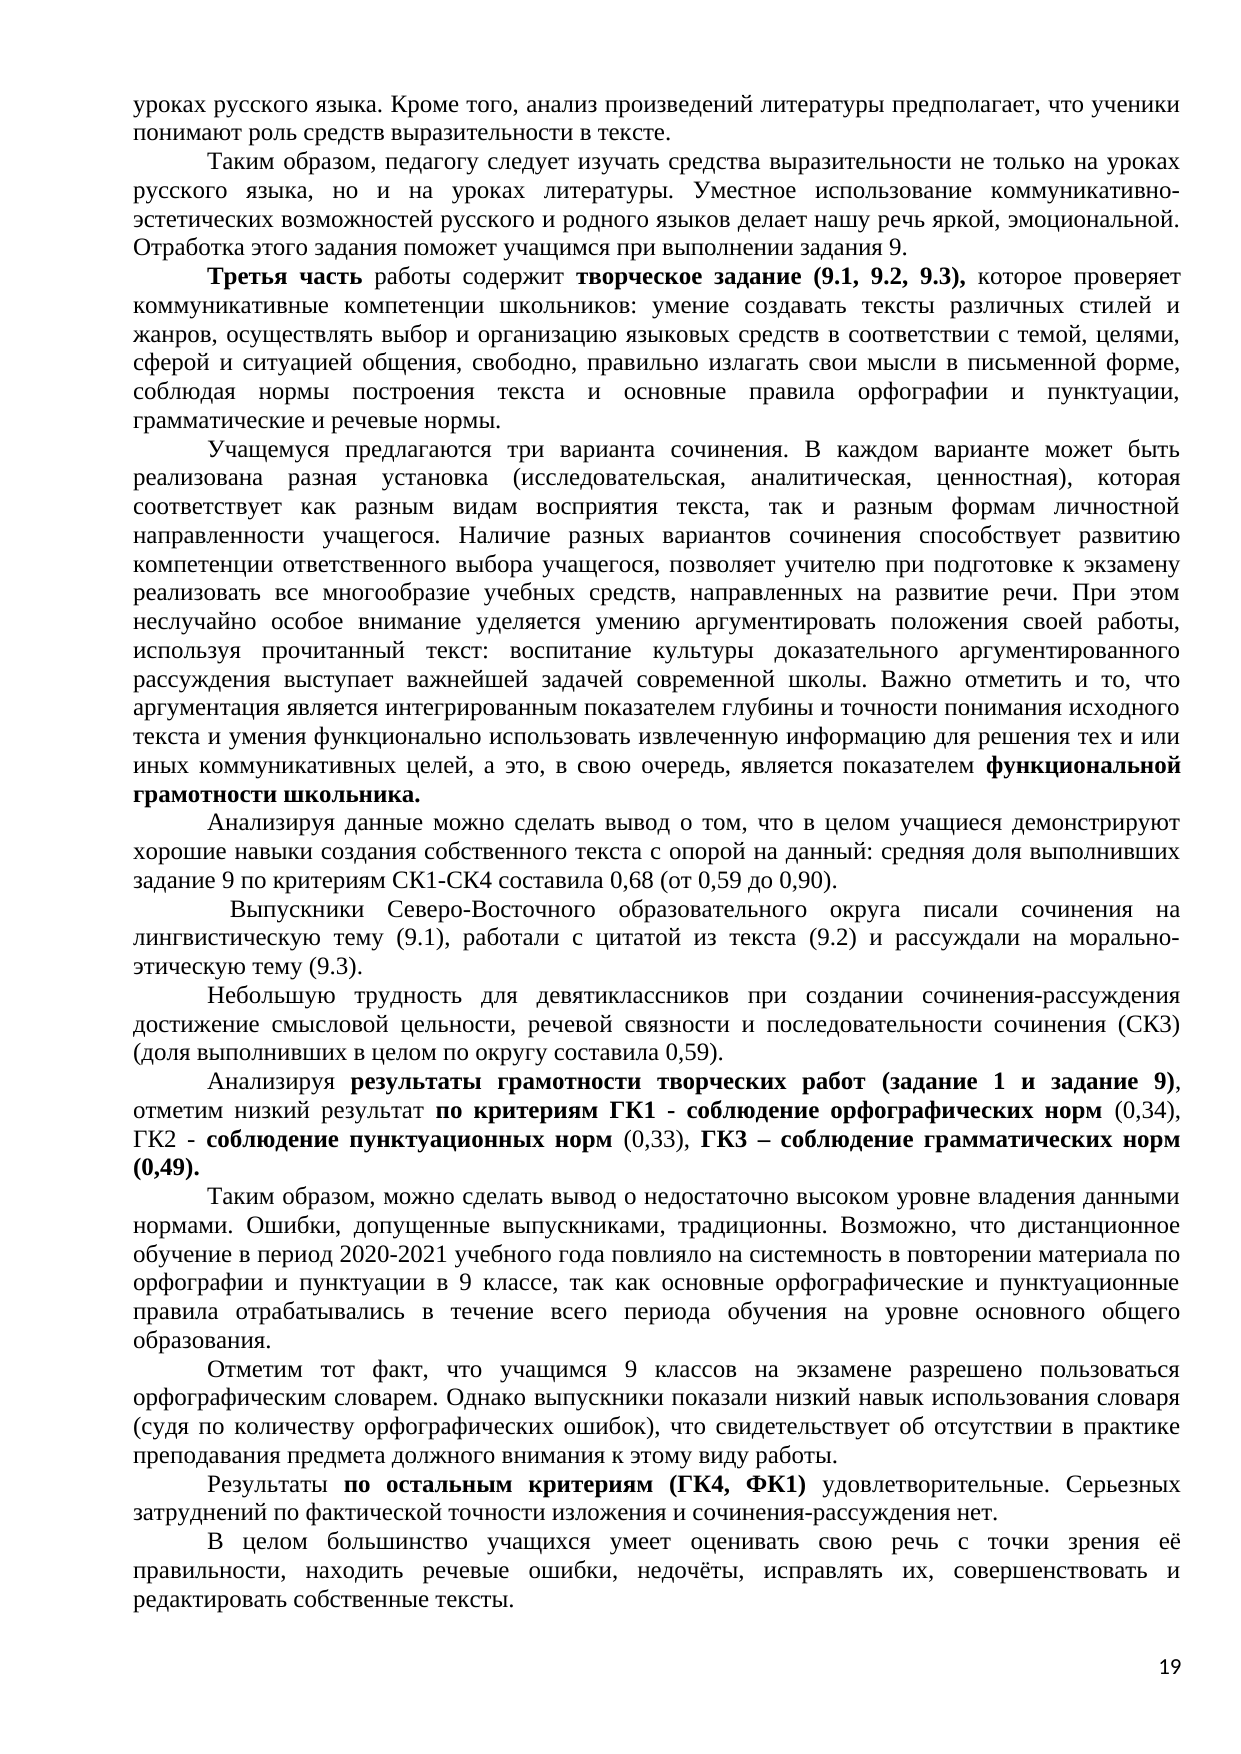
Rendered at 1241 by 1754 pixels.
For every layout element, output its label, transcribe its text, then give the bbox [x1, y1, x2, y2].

text Результаты по остальным критериям (ГК4, ФК1) удовлетворительные. Серьезных затруднений по фактической точности изложения и сочинения-рассуждения нет. [133, 1469, 1181, 1526]
text Третья часть работы содержит творческое задание (9.1, 9.2, 9.3), которое проверяет коммуникативные компетенции школьников: умение создавать тексты различных стилей и жанров, осуществлять выбор и организацию языковых средств в соответствии с темой, целями, сферой и ситуацией общения, свободно, правильно излагать свои мысли в письменной форме, соблюдая нормы построения текста и основные правила орфографии и пунктуации, грамматические и речевые нормы. [133, 261, 1181, 434]
text Таким образом, можно сделать вывод о недостаточно высоком уровне владения данными нормами. Ошибки, допущенные выпускниками, традиционны. Возможно, что дистанционное обучение в период 2020-2021 учебного года повлияло на системность в повторении материала по орфографии и пунктуации в 9 классе, так как основные орфографические и пунктуационные правила отрабатывались в течение всего периода обучения на уровне основного общего образования. [133, 1181, 1181, 1354]
text Учащемуся предлагаются три варианта сочинения. В каждом варианте может быть реализована разная установка (исследовательская, аналитическая, ценностная), которая соответствует как разным видам восприятия текста, так и разным формам личностной направленности учащегося. Наличие разных вариантов сочинения способствует развитию компетенции ответственного выбора учащегося, позволяет учителю при подготовке к экзамену реализовать все многообразие учебных средств, направленных на развитие речи. При этом неслучайно особое внимание уделяется умению аргументировать положения своей работы, используя прочитанный текст: воспитание культуры доказательного аргументированного рассуждения выступает важнейшей задачей современной школы. Важно отметить и то, что аргументация является интегрированным показателем глубины и точности понимания исходного текста и умения функционально использовать извлеченную информацию для решения тех и или иных коммуникативных целей, а это, в свою очередь, является показателем функциональной грамотности школьника. [133, 434, 1181, 807]
text Таким образом, педагогу следует изучать средства выразительности не только на уроках русского языка, но и на уроках литературы. Уместное использование коммуникативно-эстетических возможностей русского и родного языков делает нашу речь яркой, эмоциональной. Отработка этого задания поможет учащимся при выполнении задания 9. [133, 146, 1181, 261]
text Выпускники Северо-Восточного образовательного округа писали сочинения на лингвистическую тему (9.1), работали с цитатой из текста (9.2) и рассуждали на морально-этическую тему (9.3). [133, 894, 1181, 980]
text Небольшую трудность для девятиклассников при создании сочинения-рассуждения достижение смысловой цельности, речевой связности и последовательности сочинения (СК3) (доля выполнивших в целом по округу составила 0,59). [133, 980, 1181, 1066]
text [133, 89, 1181, 146]
text Анализируя результаты грамотности творческих работ (задание 1 и задание 9), отметим низкий результат по критериям ГК1 - соблюдение орфографических норм (0,34), ГК2 - соблюдение пунктуационных норм (0,33), ГК3 – соблюдение грамматических норм (0,49). [133, 1066, 1181, 1181]
text В целом большинство учащихся умеет оценивать свою речь с точки зрения её правильности, находить речевые ошибки, недочёты, исправлять их, совершенствовать и редактировать собственные тексты. [133, 1526, 1181, 1612]
text Анализируя данные можно сделать вывод о том, что в целом учащиеся демонстрируют хорошие навыки создания собственного текста с опорой на данный: средняя доля выполнивших задание 9 по критериям СК1-СК4 составила 0,68 (от 0,59 до 0,90). [133, 807, 1181, 894]
text Отметим тот факт, что учащимся 9 классов на экзамене разрешено пользоваться орфографическим словарем. Однако выпускники показали низкий навык использования словаря (судя по количеству орфографических ошибок), что свидетельствует об отсутствии в практике преподавания предмета должного внимания к этому виду работы. [133, 1354, 1181, 1469]
